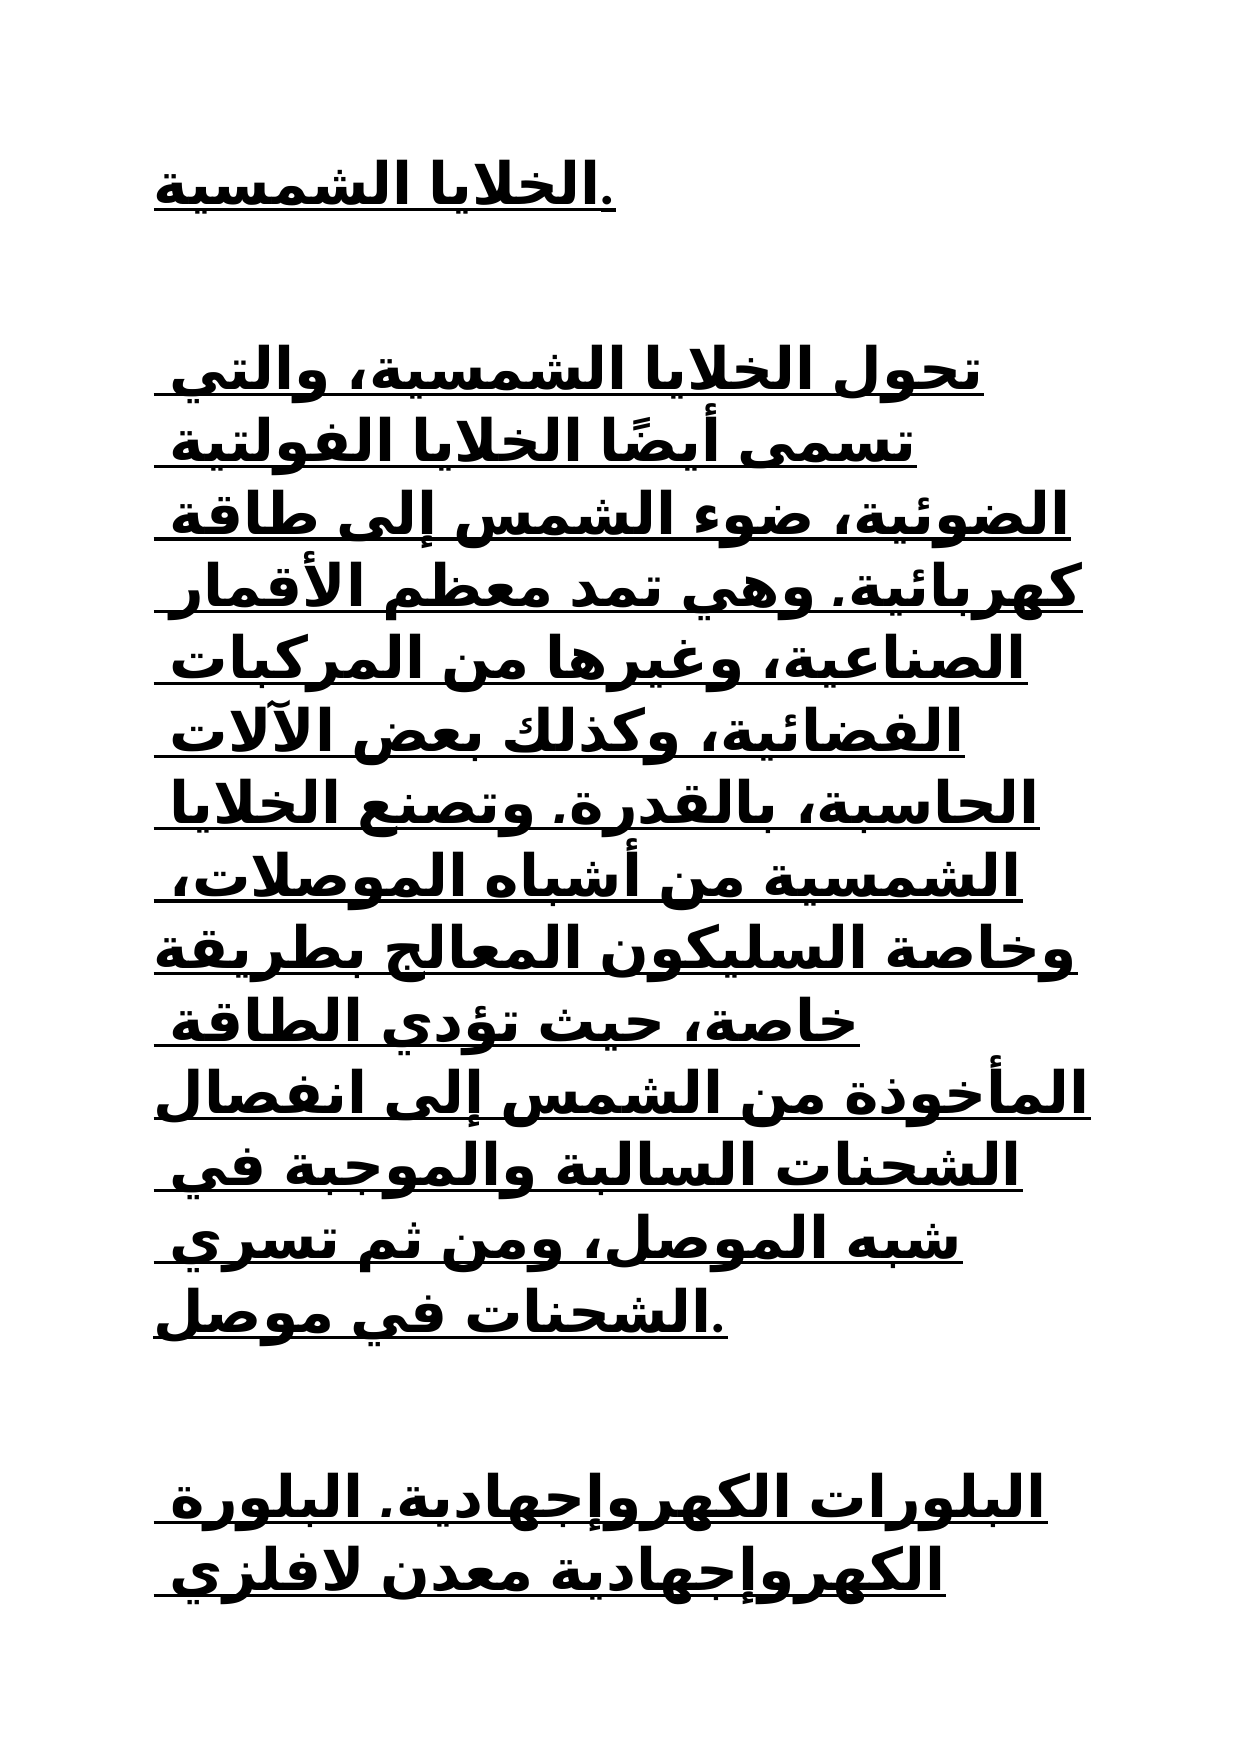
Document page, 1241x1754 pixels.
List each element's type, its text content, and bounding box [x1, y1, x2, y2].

text الخلايا الشمسية. [148, 148, 1093, 219]
text تحول الخلايا الشمسية، والتي تسمى أيضًا الخلايا الفولتية الضوئية، ضوء الشمس إلى طاقة كهربائية. وهي تمد معظم الأقمار الصناعية، وغيرها من المركبات الفضائية، وكذلك بعض الآلات الحاسبة، بالقدرة. وتصنع الخلايا الشمسية من أشباه الموصلات، وخاصة السليكون المعالج بطريقة خاصة، حيث تؤدي الطاقة المأخوذة من الشمس إلى انفصال الشحنات السالبة والموجبة في شبه الموصل، ومن ثم تسري الشحنات في موصل. [148, 335, 1093, 1347]
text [148, 1463, 1093, 1603]
